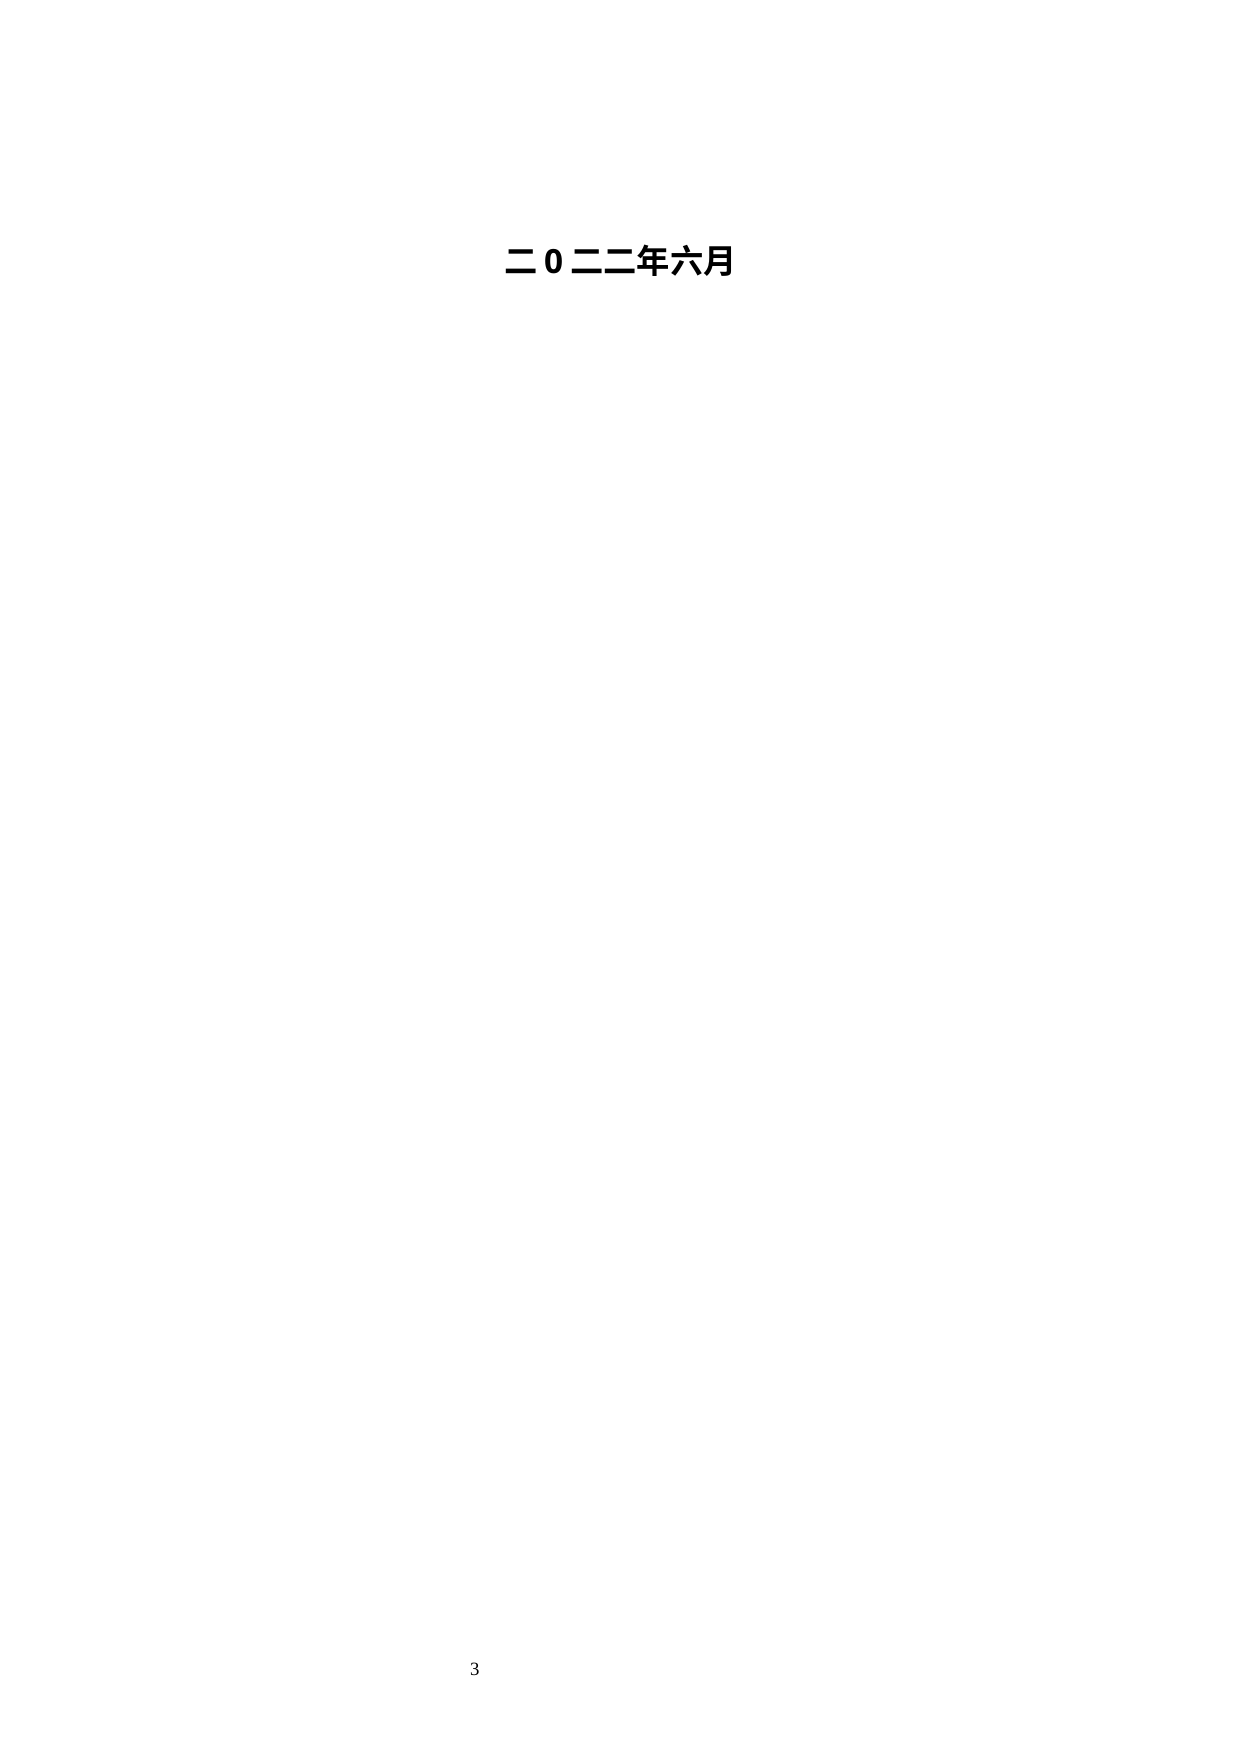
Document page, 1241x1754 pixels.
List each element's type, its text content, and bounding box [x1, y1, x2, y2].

text 二0二二年六月 [187, 227, 1053, 292]
